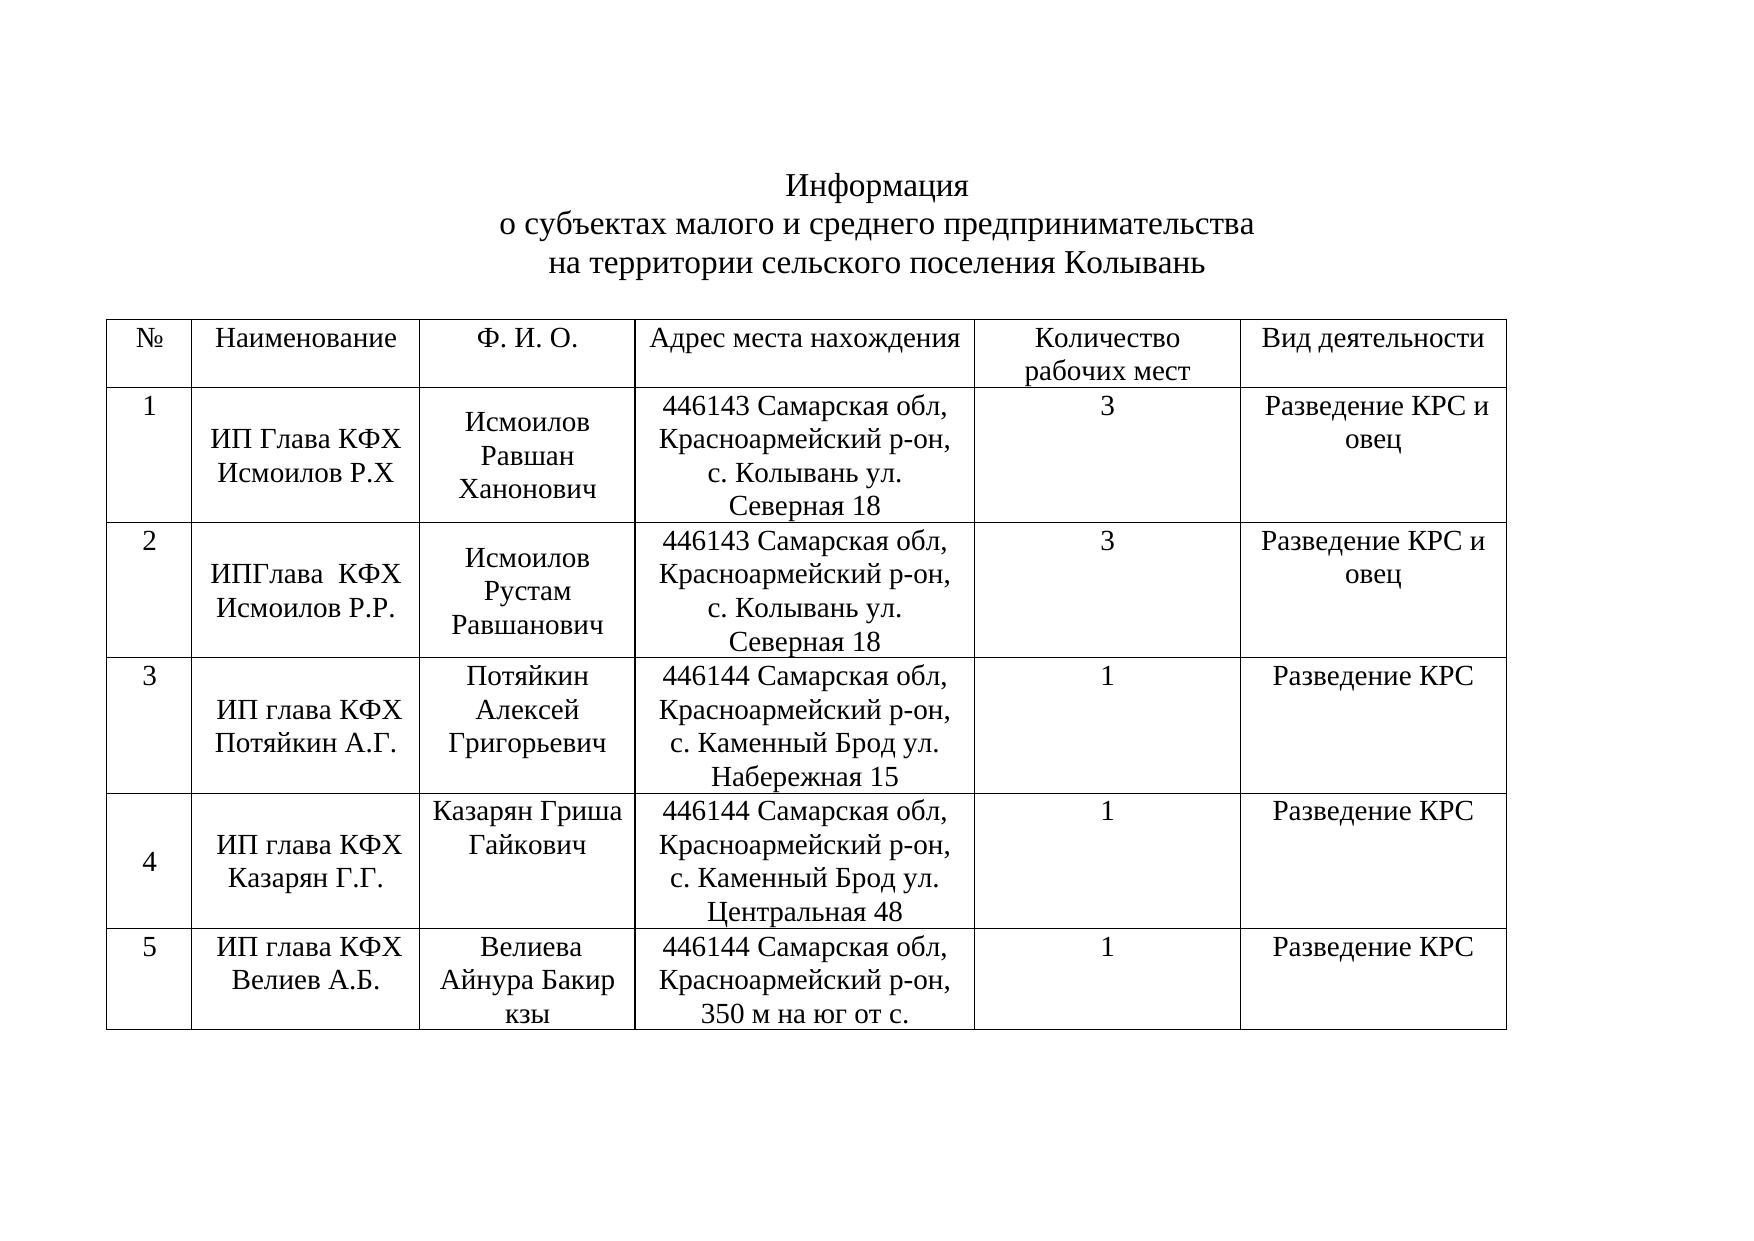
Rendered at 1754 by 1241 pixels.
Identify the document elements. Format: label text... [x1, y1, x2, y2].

table_cell ИПГлава КФХ Исмоилов Р.Р. [192, 523, 419, 657]
text на территории сельского поселения Колывань [118, 242, 1636, 280]
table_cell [420, 929, 634, 1029]
table_header Вид деятельности [1241, 320, 1506, 387]
table_cell Разведение КРС [1241, 929, 1506, 1029]
table_header Наименование [192, 320, 419, 387]
table_cell Потяйкин Алексей Григорьевич [420, 658, 634, 792]
table_cell 4 [107, 794, 191, 928]
table_cell 3 [975, 523, 1240, 657]
table_cell 3 [107, 658, 191, 792]
table_cell Разведение КРС и овец [1241, 523, 1506, 657]
table_cell 446143 Самарская обл, Красноармейский р-он, с. Колывань ул. Северная 18 [636, 523, 974, 657]
table_cell 1 [975, 929, 1240, 1029]
table_cell 446144 Самарская обл, Красноармейский р-он, с. Каменный Брод ул. Набережная 15 [636, 658, 974, 792]
table_cell ИП глава КФХ Потяйкин А.Г. [192, 658, 419, 792]
table_cell Разведение КРС и овец [1241, 388, 1506, 522]
table_cell 1 [107, 388, 191, 522]
table_cell 446144 Самарская обл, Красноармейский р-он, с. Каменный Брод ул. Центральная 48 [636, 794, 974, 928]
table_cell 2 [107, 523, 191, 657]
table_header Ф. И. О. [420, 320, 634, 387]
table_cell Исмоилов Рустам Равшанович [420, 523, 634, 657]
table_cell Разведение КРС [1241, 658, 1506, 792]
table_header № [107, 320, 191, 387]
table_cell 446143 Самарская обл, Красноармейский р-он, с. Колывань ул. Северная 18 [636, 388, 974, 522]
table_cell Казарян Гриша Гайкович [420, 794, 634, 928]
table_cell 1 [975, 794, 1240, 928]
table_cell ИП глава КФХ Казарян Г.Г. [192, 794, 419, 928]
text Информация [118, 165, 1636, 204]
table_cell 5 [107, 929, 191, 1029]
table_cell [636, 929, 974, 1029]
table_cell Разведение КРС [1241, 794, 1506, 928]
table_header Количество рабочих мест [975, 320, 1240, 387]
table_cell 3 [975, 388, 1240, 522]
table_header Адрес места нахождения [636, 320, 974, 387]
text о субъектах малого и среднего предпринимательства [118, 204, 1636, 242]
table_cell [192, 929, 419, 1029]
table_cell ИП Глава КФХ Исмоилов Р.Х [192, 388, 419, 522]
table_cell 1 [975, 658, 1240, 792]
table_cell Исмоилов Равшан Ханонович [420, 388, 634, 522]
